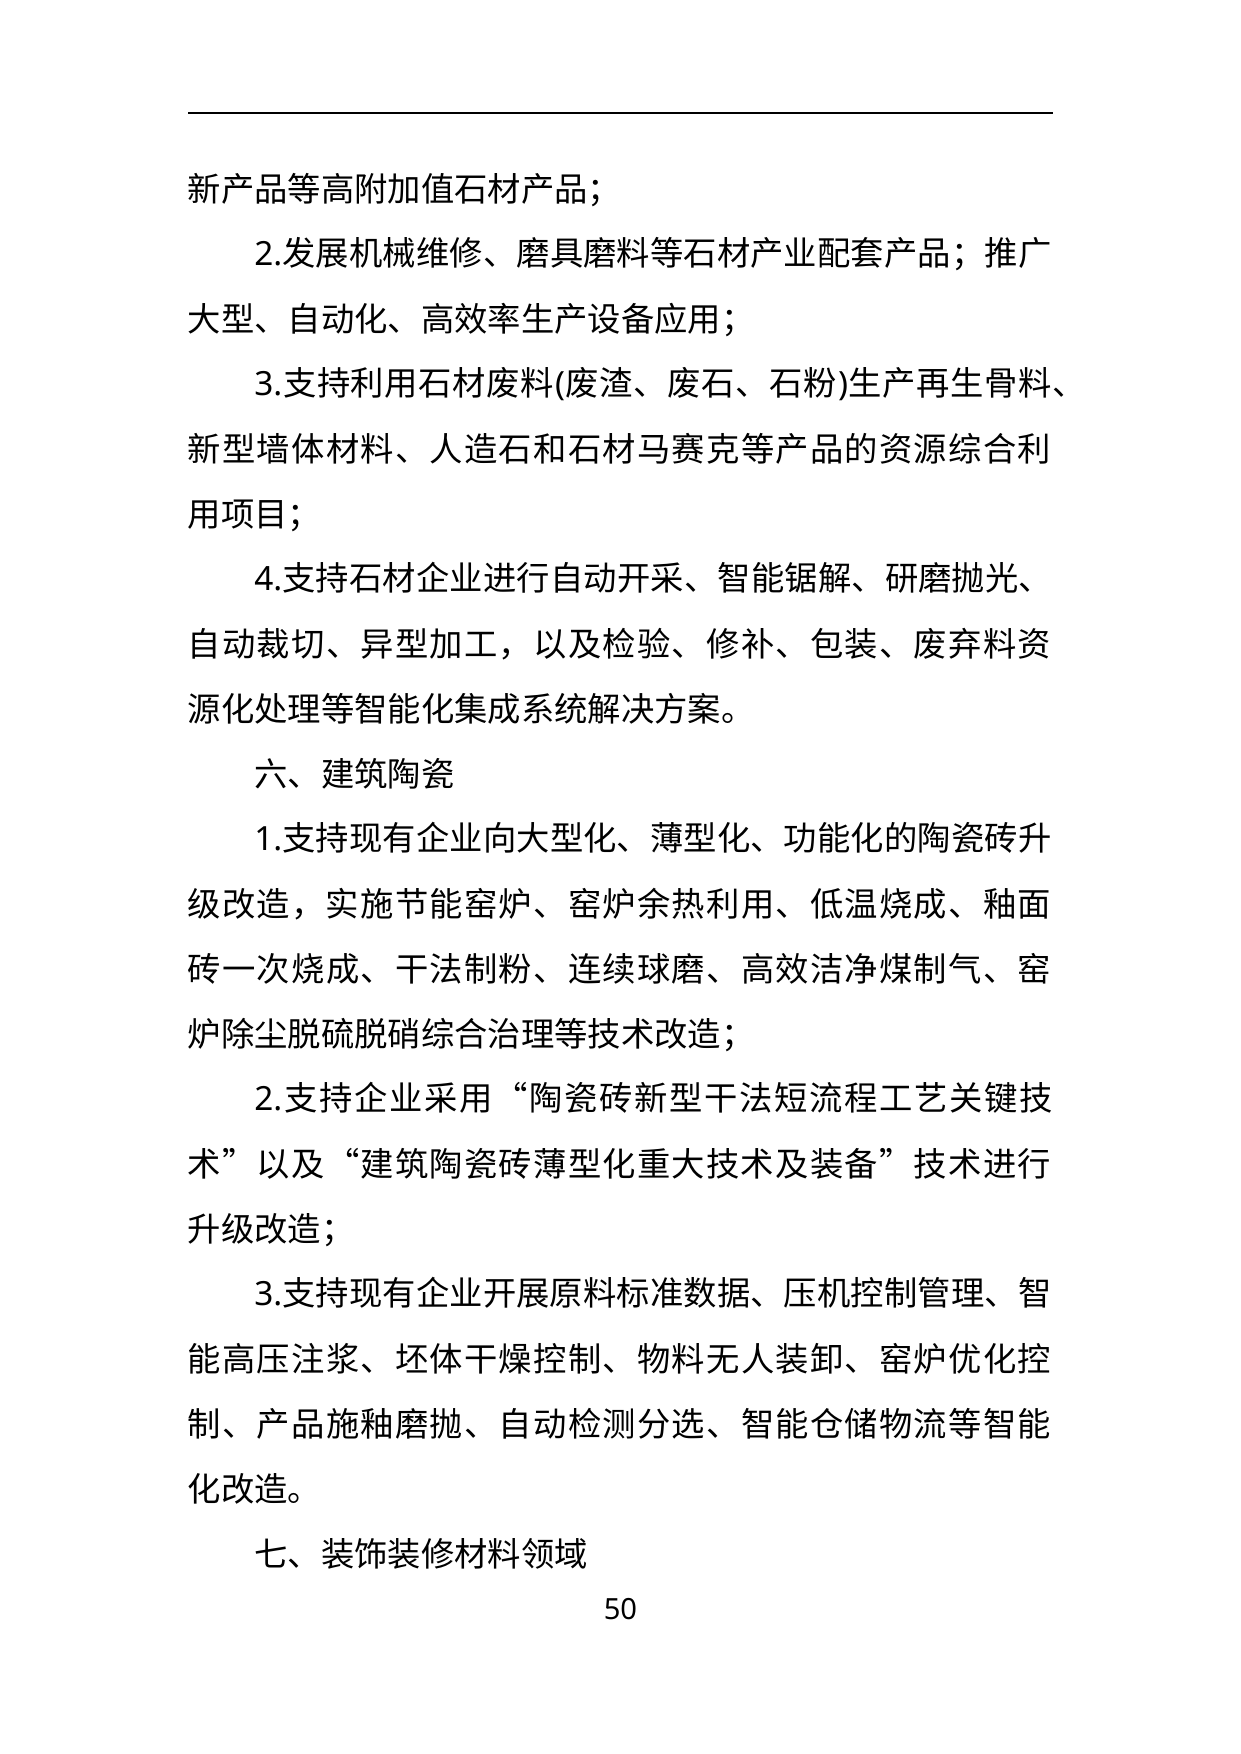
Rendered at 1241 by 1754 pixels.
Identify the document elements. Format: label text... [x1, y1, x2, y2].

text 七、装饰装修材料领域 [187, 1519, 1053, 1584]
text 1.支持现有企业向大型化、薄型化、功能化的陶瓷砖升级改造，实施节能窑炉、窑炉余热利用、低温烧成、釉面砖一次烧成、干法制粉、连续球磨、高效洁净煤制气、窑炉除尘脱硫脱硝综合治理等技术改造； [187, 804, 1053, 1064]
text 2.发展机械维修、磨具磨料等石材产业配套产品；推广大型、自动化、高效率生产设备应用； [187, 219, 1053, 349]
text 2.支持企业采用“陶瓷砖新型干法短流程工艺关键技术”以及“建筑陶瓷砖薄型化重大技术及装备”技术进行升级改造； [187, 1064, 1053, 1259]
text 4.支持石材企业进行自动开采、智能锯解、研磨抛光、自动裁切、异型加工，以及检验、修补、包装、废弃料资源化处理等智能化集成系统解决方案。 [187, 544, 1053, 739]
text 3.支持现有企业开展原料标准数据、压机控制管理、智能高压注浆、坯体干燥控制、物料无人装卸、窑炉优化控制、产品施釉磨抛、自动检测分选、智能仓储物流等智能化改造。 [187, 1259, 1053, 1519]
text 六、建筑陶瓷 [187, 739, 1053, 804]
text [187, 154, 1053, 219]
text 3.支持利用石材废料(废渣、废石、石粉)生产再生骨料、新型墙体材料、人造石和石材马赛克等产品的资源综合利用项目； [187, 349, 1053, 544]
